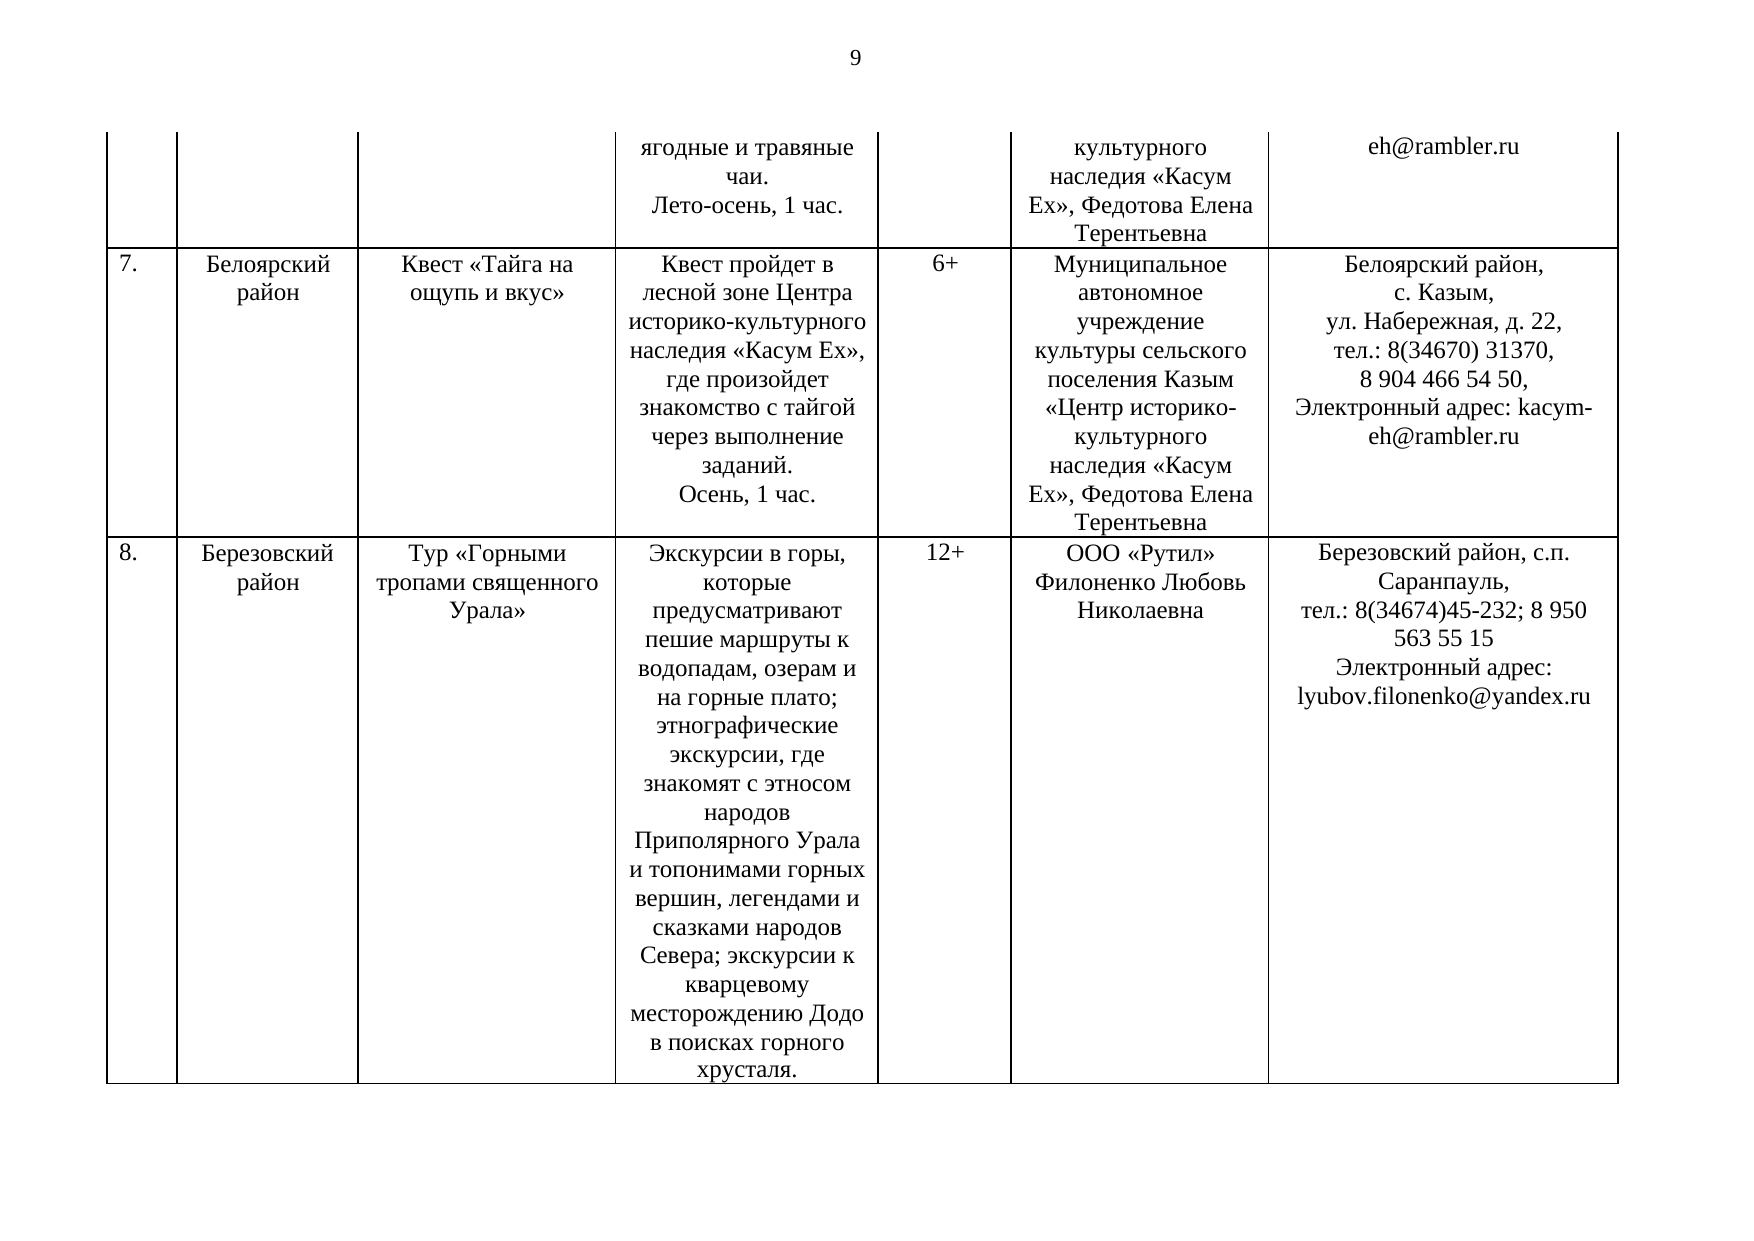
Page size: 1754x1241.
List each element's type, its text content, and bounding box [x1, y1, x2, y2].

table_cell Квест пройдет в лесной зоне Центра историко-культурного наследия «Касум Ех», где произойдет знакомство с тайгой через выполнение заданий. Осень, 1 час. [616, 249, 877, 536]
table_cell Квест «Тайга на ощупь и вкус» [359, 249, 615, 536]
table_cell Белоярский район [178, 249, 357, 536]
table_header eh@rambler.ru [1269, 132, 1617, 247]
table_cell Березовский район, с.п. Саранпауль, тел.: 8(34674)45-232; 8 950 563 55 15 Электронный адрес: lyubov.filonenko@yandex.ru [1269, 538, 1617, 1082]
table_header ягодные и травяные чаи. Лето-осень, 1 час. [616, 132, 877, 247]
table_cell Тур «Горными тропами священного Урала» [359, 538, 615, 1082]
table_cell Муниципальное автономное учреждение культуры сельского поселения Казым «Центр историко- культурного наследия «Касум Ех», Федотова Елена Терентьевна [1012, 249, 1268, 536]
table_cell Белоярский район, с. Казым, ул. Набережная, д. 22, тел.: 8(34670) 31370, 8 904 466 54 50, Электронный адрес: kacym- eh@rambler.ru [1269, 249, 1617, 536]
table_header [359, 132, 615, 247]
table_cell Экскурсии в горы, которые предусматривают пешие маршруты к водопадам, озерам и на горные плато; этнографические экскурсии, где знакомят с этносом народов Приполярного Урала и топонимами горных вершин, легендами и сказками народов Севера; экскурсии к кварцевому месторождению Додо в поисках горного хрусталя. [616, 538, 877, 1082]
table_header [108, 132, 176, 247]
table_cell Березовский район [178, 538, 357, 1082]
table_header культурного наследия «Касум Ех», Федотова Елена Терентьевна [1012, 132, 1268, 247]
table_cell 7. [108, 249, 176, 536]
table_cell 8. [108, 538, 176, 1082]
table_cell 12+ [879, 538, 1010, 1082]
table_cell ООО «Рутил» Филоненко Любовь Николаевна [1012, 538, 1268, 1082]
table_cell 6+ [879, 249, 1010, 536]
table_header [178, 132, 357, 247]
table_header [879, 132, 1010, 247]
